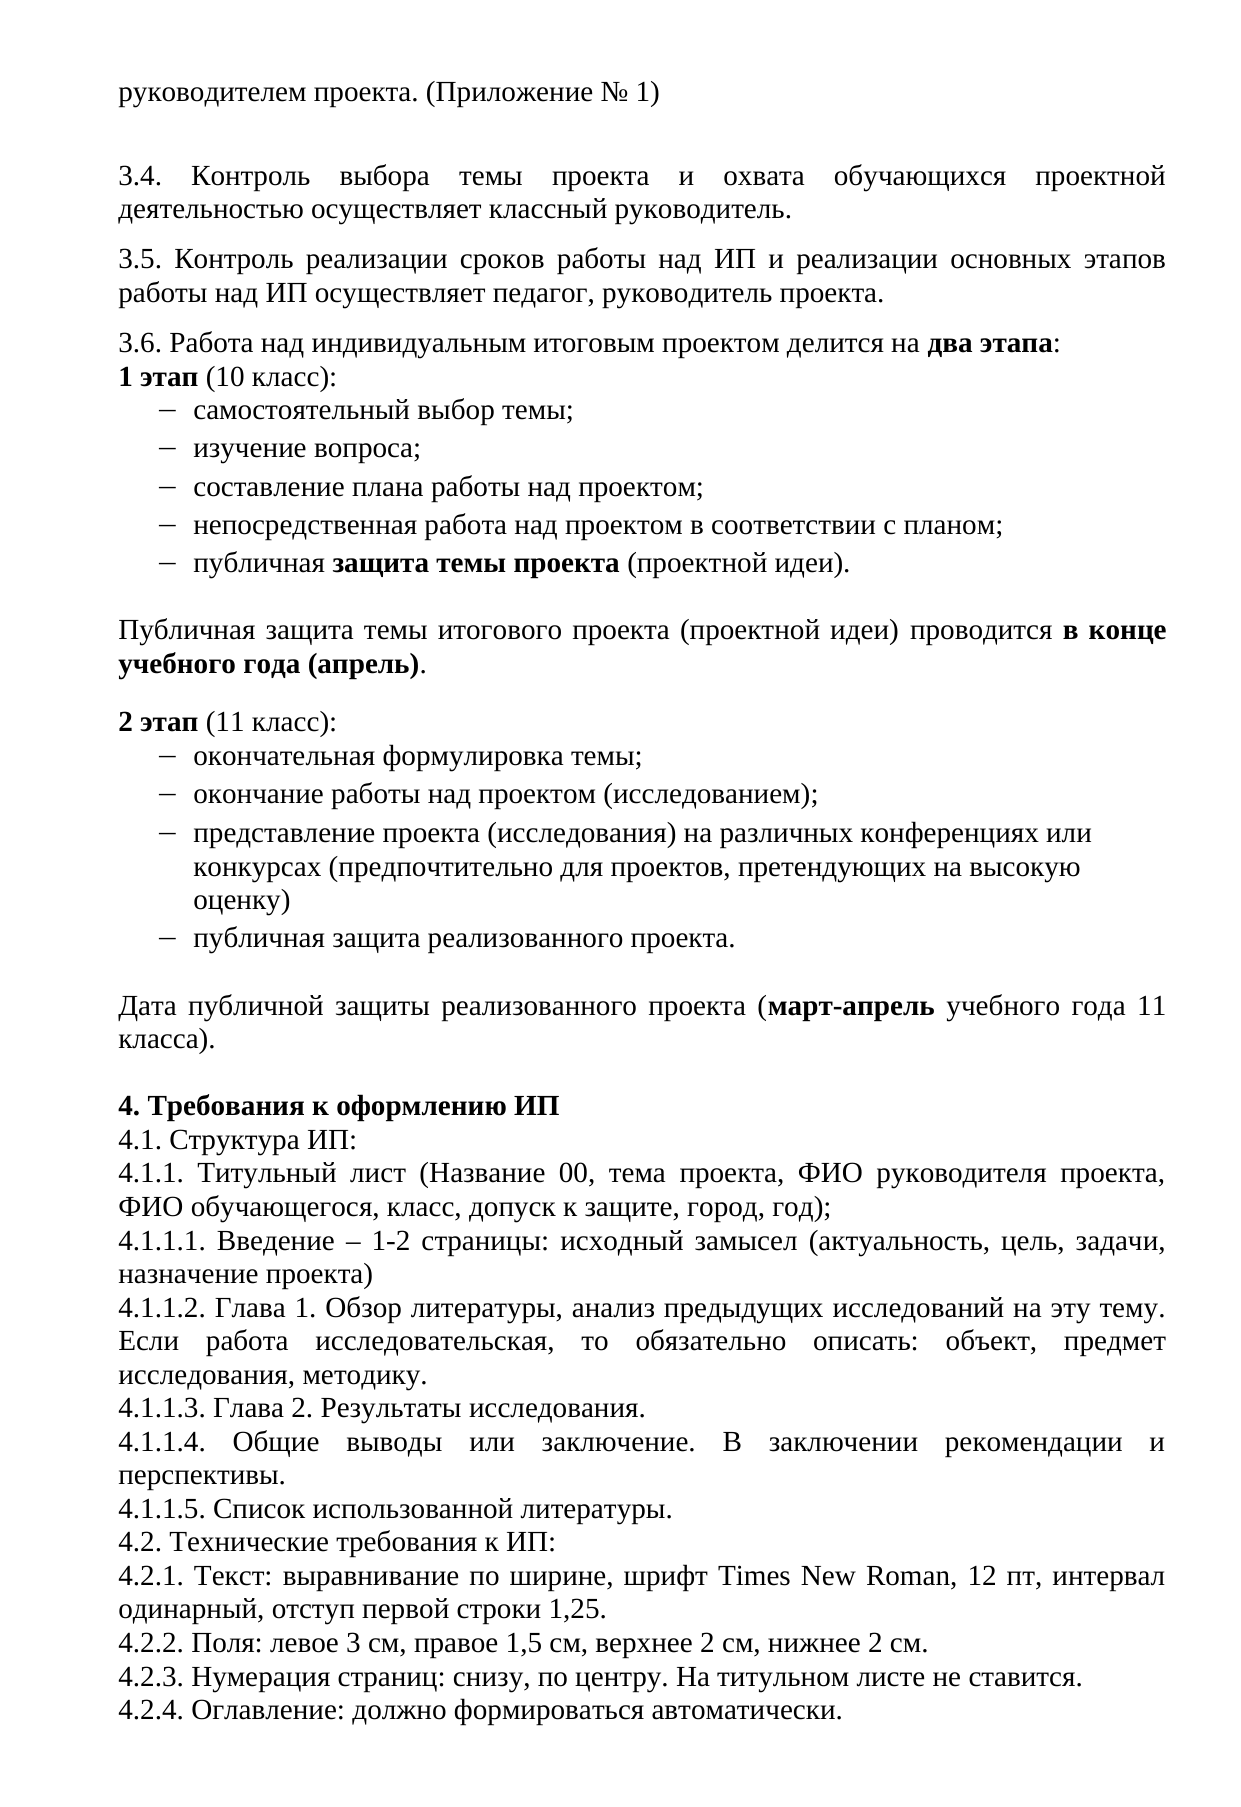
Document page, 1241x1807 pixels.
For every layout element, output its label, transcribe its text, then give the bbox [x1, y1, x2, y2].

text 4.1.1.3. Глава 2. Результаты исследования. [118, 1390, 1167, 1424]
text 4.1.1.2. Глава 1. Обзор литературы, анализ предыдущих исследований на эту тему. Если работа исследовательская, то обязательно описать: объект, предмет исследования, методику. [118, 1290, 1167, 1390]
text 4.1.1.1. Введение – 1-2 страницы: исходный замысел (актуальность, цель, задачи, назначение проекта) [118, 1223, 1167, 1290]
list публичная защита темы проекта (проектной идеи). [156, 545, 1167, 579]
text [118, 74, 1167, 107]
text 1 этап (10 класс): [118, 359, 1167, 392]
list составление плана работы над проектом; [156, 469, 1167, 502]
text 2 этап (11 класс): [118, 704, 1167, 738]
text 4.2.3. Нумерация страниц: снизу, по центру. На титульном листе не ставится. [118, 1659, 1167, 1692]
text 4. Требования к оформлению ИП [118, 1088, 1167, 1122]
text Дата публичной защиты реализованного проекта (март-апрель учебного года 11 класса). [118, 988, 1167, 1055]
text 4.1. Структура ИП: [118, 1122, 1167, 1156]
text 4.1.1. Титульный лист (Название 00, тема проекта, ФИО руководителя проекта, ФИО обучающегося, класс, допуск к защите, город, год); [118, 1156, 1167, 1223]
list окончание работы над проектом (исследованием); [156, 776, 1167, 810]
text 4.2.2. Поля: левое 3 см, правое 1,5 см, верхнее 2 см, нижнее 2 см. [118, 1625, 1167, 1659]
text 3.6. Работа над индивидуальным итоговым проектом делится на два этапа: [118, 325, 1167, 359]
text 4.1.1.5. Список использованной литературы. [118, 1491, 1167, 1524]
list окончательная формулировка темы; [156, 738, 1167, 772]
list изучение вопроса; [156, 430, 1167, 464]
text 3.5. Контроль реализации сроков работы над ИП и реализации основных этапов работы над ИП осуществляет педагог, руководитель проекта. [118, 241, 1167, 308]
text 3.4. Контроль выбора темы проекта и охвата обучающихся проектной деятельностью осуществляет классный руководитель. [118, 158, 1167, 225]
list представление проекта (исследования) на различных конференциях или конкурсах (предпочтительно для проектов, претендующих на высокую оценку) [156, 815, 1167, 916]
text Публичная защита темы итогового проекта (проектной идеи) проводится в конце учебного года (апрель). [118, 612, 1167, 679]
text 4.1.1.4. Общие выводы или заключение. В заключении рекомендации и перспективы. [118, 1424, 1167, 1491]
list публичная защита реализованного проекта. [156, 921, 1167, 954]
list самостоятельный выбор темы; [156, 392, 1167, 426]
text 4.2.1. Текст: выравнивание по ширине, шрифт Times New Roman, 12 пт, интервал одинарный, отступ первой строки 1,25. [118, 1558, 1167, 1625]
text 4.2. Технические требования к ИП: [118, 1524, 1167, 1558]
text 4.2.4. Оглавление: должно формироваться автоматически. [118, 1692, 1167, 1726]
list непосредственная работа над проектом в соответствии с планом; [156, 507, 1167, 541]
